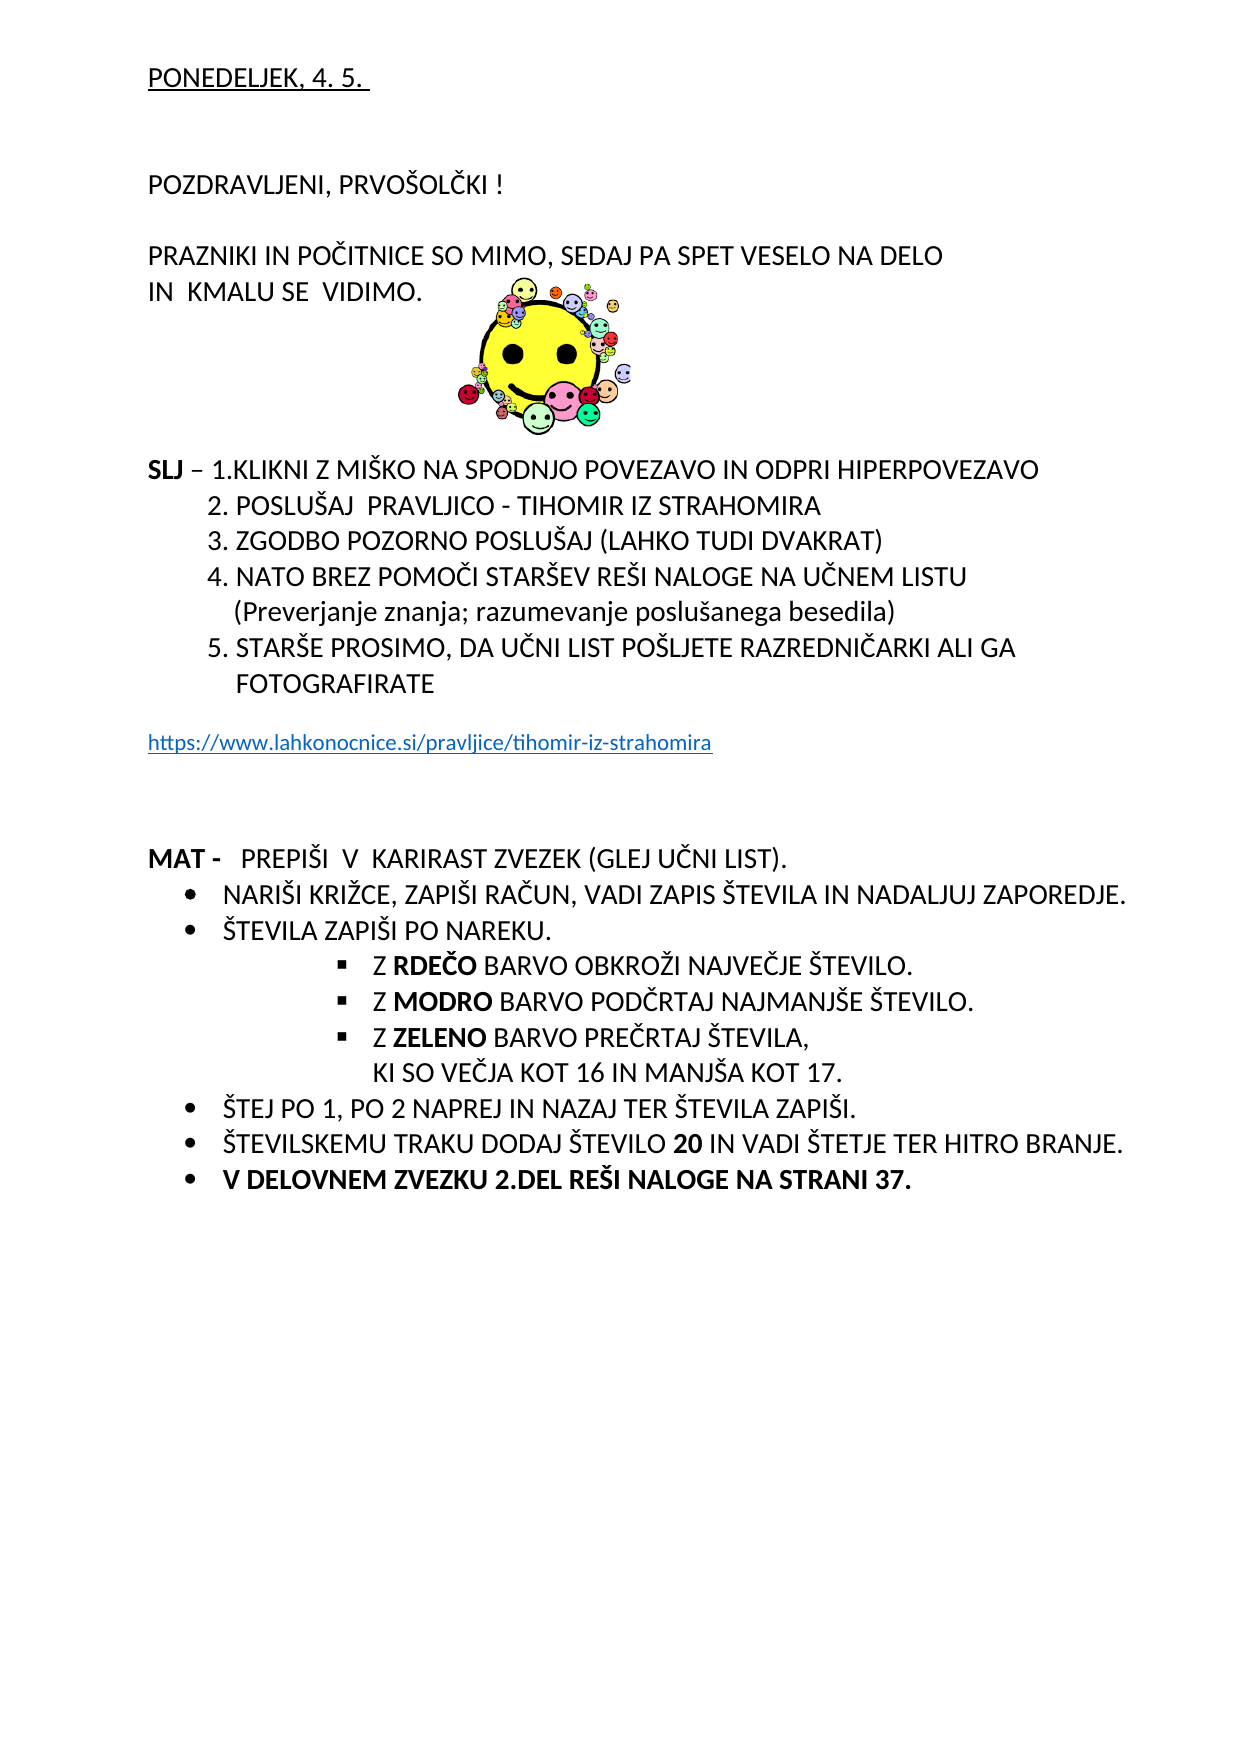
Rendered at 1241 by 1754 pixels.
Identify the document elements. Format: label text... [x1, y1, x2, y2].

text 3. Zgodbo pozorno poslušaj (lahko tudi dvakrat) [148, 522, 1196, 558]
picture [456, 275, 631, 435]
list ŠTEVILSKEMU TRAKU DODAJ ŠTEVILO 20 IN VADI ŠTETJE TER HITRO BRANJE. [185, 1126, 1196, 1161]
list V DELOVNEM ZVEZKU 2.DEL REŠI NALOGE NA STRANI 37. [185, 1161, 1196, 1197]
list Z MODRO BARVO PODČRTAJ NAJMANJŠE ŠTEVILO. [335, 983, 1196, 1019]
text in kmalu se vidimo. [148, 273, 1196, 308]
text FOTOGRAFIRATE [148, 665, 1196, 700]
text ponedeljek, 4. 5. [148, 59, 1196, 95]
text PRAZNIKI in počitnice SO MIMO, SEDAJ PA SPET VESELO NA DELO [148, 237, 1196, 273]
list ŠTEVILA ZAPIŠI PO NAREKU. [185, 912, 1196, 947]
list KI SO VEČJA KOT 16 IN MANJŠA KOT 17. [373, 1054, 1196, 1090]
text https://www.lahkonocnice.si/pravljice/tihomir-iz-strahomira [148, 728, 1196, 756]
list Z ZELENO BARVO PREČRTAJ ŠTEVILA, [335, 1019, 1196, 1054]
text 2. Poslušaj pravljico - Tihomir iz Strahomira [148, 487, 1196, 522]
text SLJ – 1.Klikni z miško na spodnjo povezavo in odpri hiperpovezavo [148, 451, 1196, 487]
text 4. nato brez pomoči staršev reši naloge na učnem listu [148, 558, 1196, 593]
text 5. starše prosimo, da učni list pošljete razredničarki ali ga [148, 629, 1196, 665]
text (Preverjanje znanja; razumevanje poslušanega besedila) [148, 593, 1196, 629]
text Pozdravljeni, prvošolčki ! [148, 166, 1196, 202]
list Z RDEČO BARVO OBKROŽI NAJVEČJE ŠTEVILO. [335, 947, 1196, 983]
text MAT - PREPIŠI V KARIRAST ZVEZEK (GLEJ UČNI LIST). [148, 841, 1196, 876]
list ŠTEJ PO 1, PO 2 NAPREJ IN NAZAJ TER ŠTEVILA ZAPIŠI. [185, 1090, 1196, 1126]
list NARIŠI KRIŽCE, ZAPIŠI RAČUN, VADI ZAPIS ŠTEVILA IN NADALJUJ ZAPOREDJE. [185, 876, 1196, 912]
